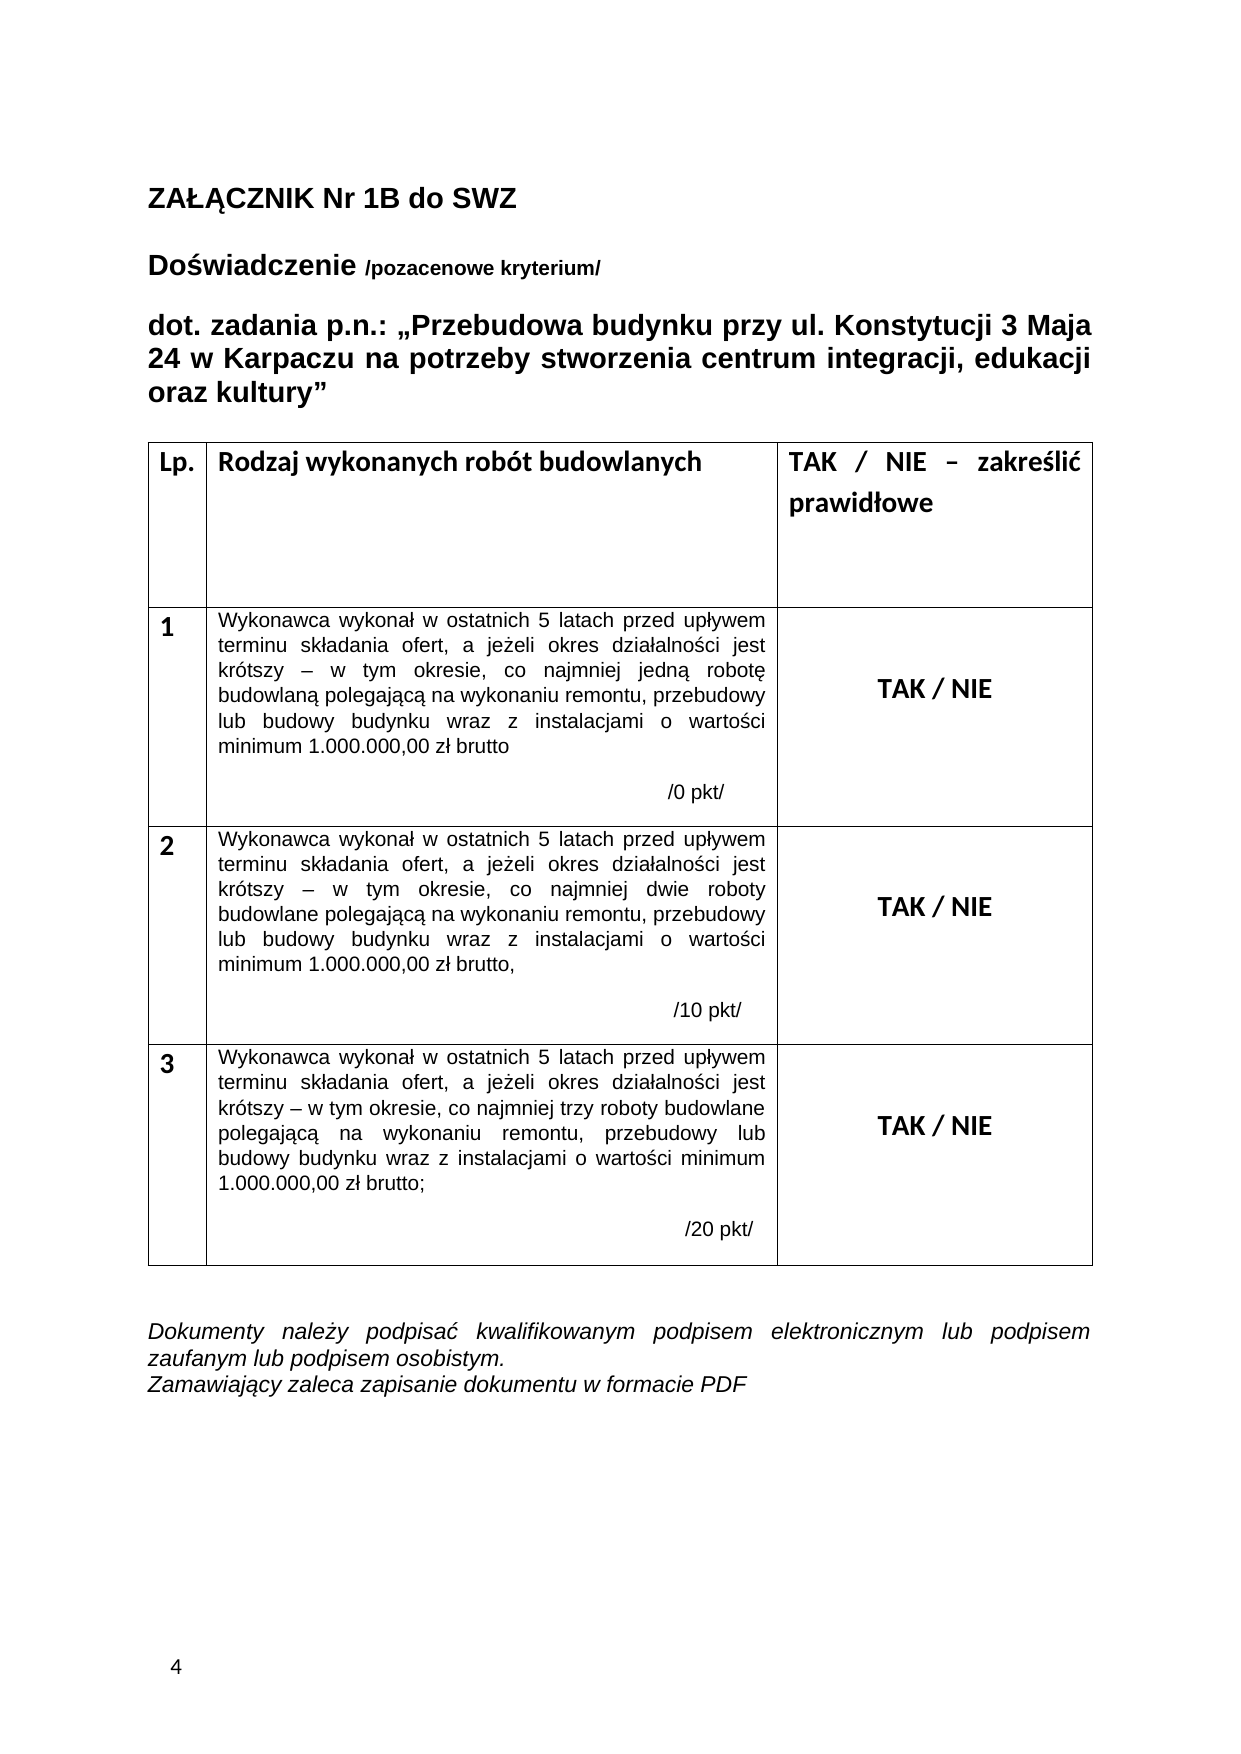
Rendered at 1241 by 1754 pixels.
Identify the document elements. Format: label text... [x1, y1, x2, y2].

table_cell TAK / NIE [778, 608, 1092, 826]
table_cell Wykonawca wykonał w ostatnich 5 latach przed upływem terminu składania ofert, a jeżeli okres działalności jest krótszy – w tym okresie, co najmniej dwie roboty budowlane polegającą na wykonaniu remontu, przebudowy lub budowy budynku wraz z instalacjami o wartości minimum 1.000.000,00 zł brutto, /10 pkt/ [207, 827, 777, 1044]
table_cell Wykonawca wykonał w ostatnich 5 latach przed upływem terminu składania ofert, a jeżeli okres działalności jest krótszy – w tym okresie, co najmniej trzy roboty budowlane polegającą na wykonaniu remontu, przebudowy lub budowy budynku wraz z instalacjami o wartości minimum 1.000.000,00 zł brutto; /20 pkt/ [207, 1045, 777, 1264]
text Zamawiający zaleca zapisanie dokumentu w formacie PDF [148, 1371, 1093, 1397]
text Dokumenty należy podpisać kwalifikowanym podpisem elektronicznym lub podpisem zaufanym lub podpisem osobistym. [148, 1318, 1093, 1371]
table_cell TAK / NIE [778, 827, 1092, 1044]
table_cell Wykonawca wykonał w ostatnich 5 latach przed upływem terminu składania ofert, a jeżeli okres działalności jest krótszy – w tym okresie, co najmniej jedną robotę budowlaną polegającą na wykonaniu remontu, przebudowy lub budowy budynku wraz z instalacjami o wartości minimum 1.000.000,00 zł brutto /0 pkt/ [207, 608, 777, 826]
text dot. zadania p.n.: „Przebudowa budynku przy ul. Konstytucji 3 Maja 24 w Karpaczu na potrzeby stworzenia centrum integracji, edukacji oraz kultury” [148, 308, 1093, 408]
table_header Lp. [149, 443, 206, 607]
table_header TAK / NIE – zakreślić prawidłowe [778, 443, 1092, 607]
text Doświadczenie /pozacenowe kryterium/ [148, 248, 1093, 282]
table_cell 3 [149, 1045, 206, 1264]
table_cell 1 [149, 608, 206, 826]
table_header Rodzaj wykonanych robót budowlanych [207, 443, 777, 607]
table_cell 2 [149, 827, 206, 1044]
table_cell TAK / NIE [778, 1045, 1092, 1264]
text ZAŁĄCZNIK Nr 1B do SWZ [148, 181, 1093, 215]
